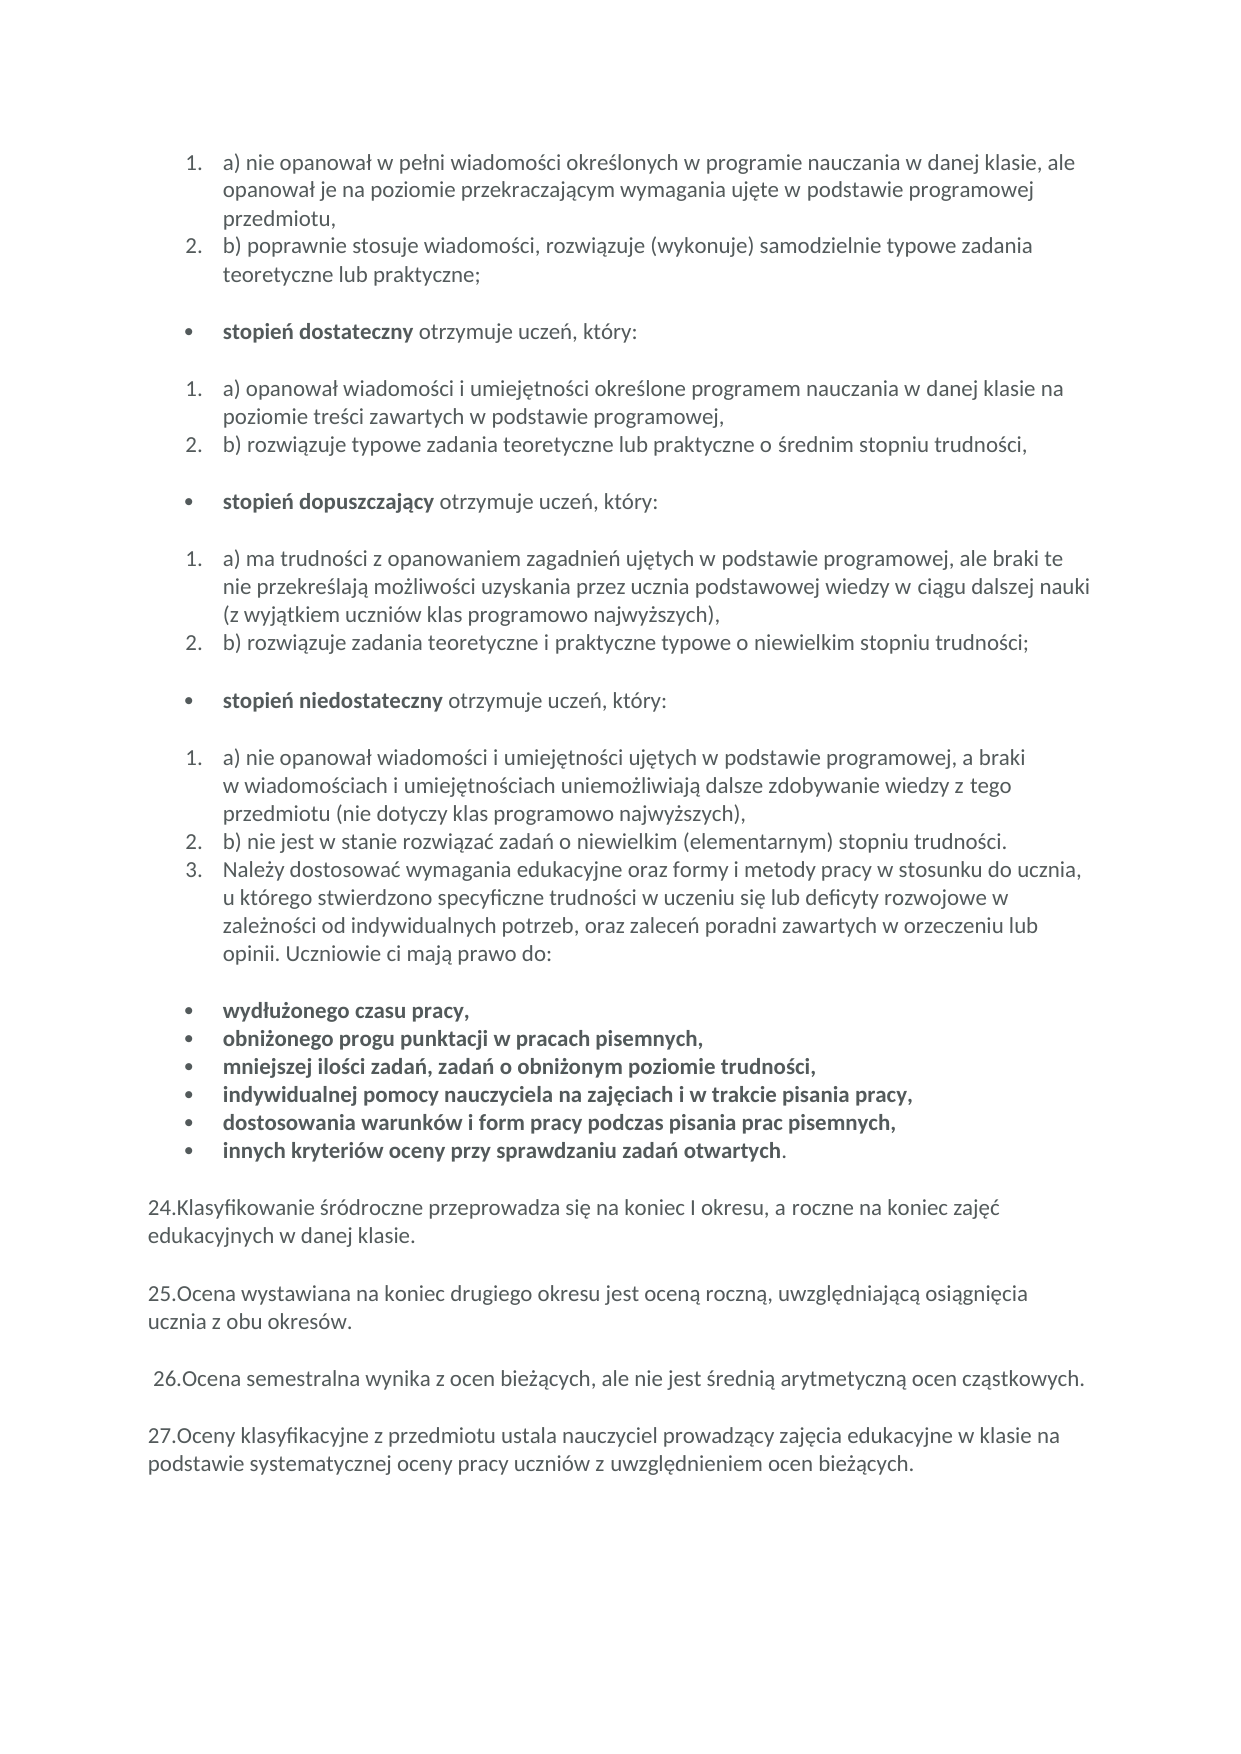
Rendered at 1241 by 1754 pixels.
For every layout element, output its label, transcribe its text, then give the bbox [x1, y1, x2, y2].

list dostosowania warunków i form pracy podczas pisania prac pisemnych, [185, 1108, 1093, 1136]
list a) nie opanował w pełni wiadomości określonych w programie nauczania w danej klasie, ale opanował je na poziomie przekraczającym wymagania ujęte w podstawie programowej przedmiotu, [185, 148, 1093, 232]
list b) nie jest w stanie rozwiązać zadań o niewielkim (elementarnym) stopniu trudności. [185, 827, 1093, 855]
list mniejszej ilości zadań, zadań o obniżonym poziomie trudności, [185, 1052, 1093, 1080]
list b) poprawnie stosuje wiadomości, rozwiązuje (wykonuje) samodzielnie typowe zadania teoretyczne lub praktyczne; [185, 232, 1093, 288]
list stopień niedostateczny otrzymuje uczeń, który: [185, 686, 1093, 714]
list a) nie opanował wiadomości i umiejętności ujętych w podstawie programowej, a braki w wiadomościach i umiejętnościach uniemożliwiają dalsze zdobywanie wiedzy z tego przedmiotu (nie dotyczy klas programowo najwyższych), [185, 743, 1093, 827]
text 26.Ocena semestralna wynika z ocen bieżących, ale nie jest średnią arytmetyczną ocen cząstkowych. [148, 1364, 1093, 1392]
list b) rozwiązuje typowe zadania teoretyczne lub praktyczne o średnim stopniu trudności, [185, 430, 1093, 458]
list stopień dopuszczający otrzymuje uczeń, który: [185, 487, 1093, 515]
list innych kryteriów oceny przy sprawdzaniu zadań otwartych. [185, 1136, 1093, 1164]
list wydłużonego czasu pracy, [185, 996, 1093, 1024]
list stopień dostateczny otrzymuje uczeń, który: [185, 317, 1093, 345]
list obniżonego progu punktacji w pracach pisemnych, [185, 1024, 1093, 1052]
list a) ma trudności z opanowaniem zagadnień ujętych w podstawie programowej, ale braki te nie przekreślają możliwości uzyskania przez ucznia podstawowej wiedzy w ciągu dalszej nauki (z wyjątkiem uczniów klas programowo najwyższych), [185, 544, 1093, 628]
list a) opanował wiadomości i umiejętności określone programem nauczania w danej klasie na poziomie treści zawartych w podstawie programowej, [185, 374, 1093, 430]
list indywidualnej pomocy nauczyciela na zajęciach i w trakcie pisania pracy, [185, 1080, 1093, 1108]
text 25.Ocena wystawiana na koniec drugiego okresu jest oceną roczną, uwzględniającą osiągnięcia ucznia z obu okresów. [148, 1279, 1093, 1335]
list Należy dostosować wymagania edukacyjne oraz formy i metody pracy w stosunku do ucznia, u którego stwierdzono specyficzne trudności w uczeniu się lub deficyty rozwojowe w zależności od indywidualnych potrzeb, oraz zaleceń poradni zawartych w orzeczeniu lub opinii. Uczniowie ci mają prawo do: [185, 855, 1093, 967]
text 27.Oceny klasyfikacyjne z przedmiotu ustala nauczyciel prowadzący zajęcia edukacyjne w klasie na podstawie systematycznej oceny pracy uczniów z uwzględnieniem ocen bieżących. [148, 1421, 1093, 1477]
list b) rozwiązuje zadania teoretyczne i praktyczne typowe o niewielkim stopniu trudności; [185, 628, 1093, 657]
text 24.Klasyfikowanie śródroczne przeprowadza się na koniec I okresu, a roczne na koniec zajęć edukacyjnych w danej klasie. [148, 1193, 1093, 1249]
